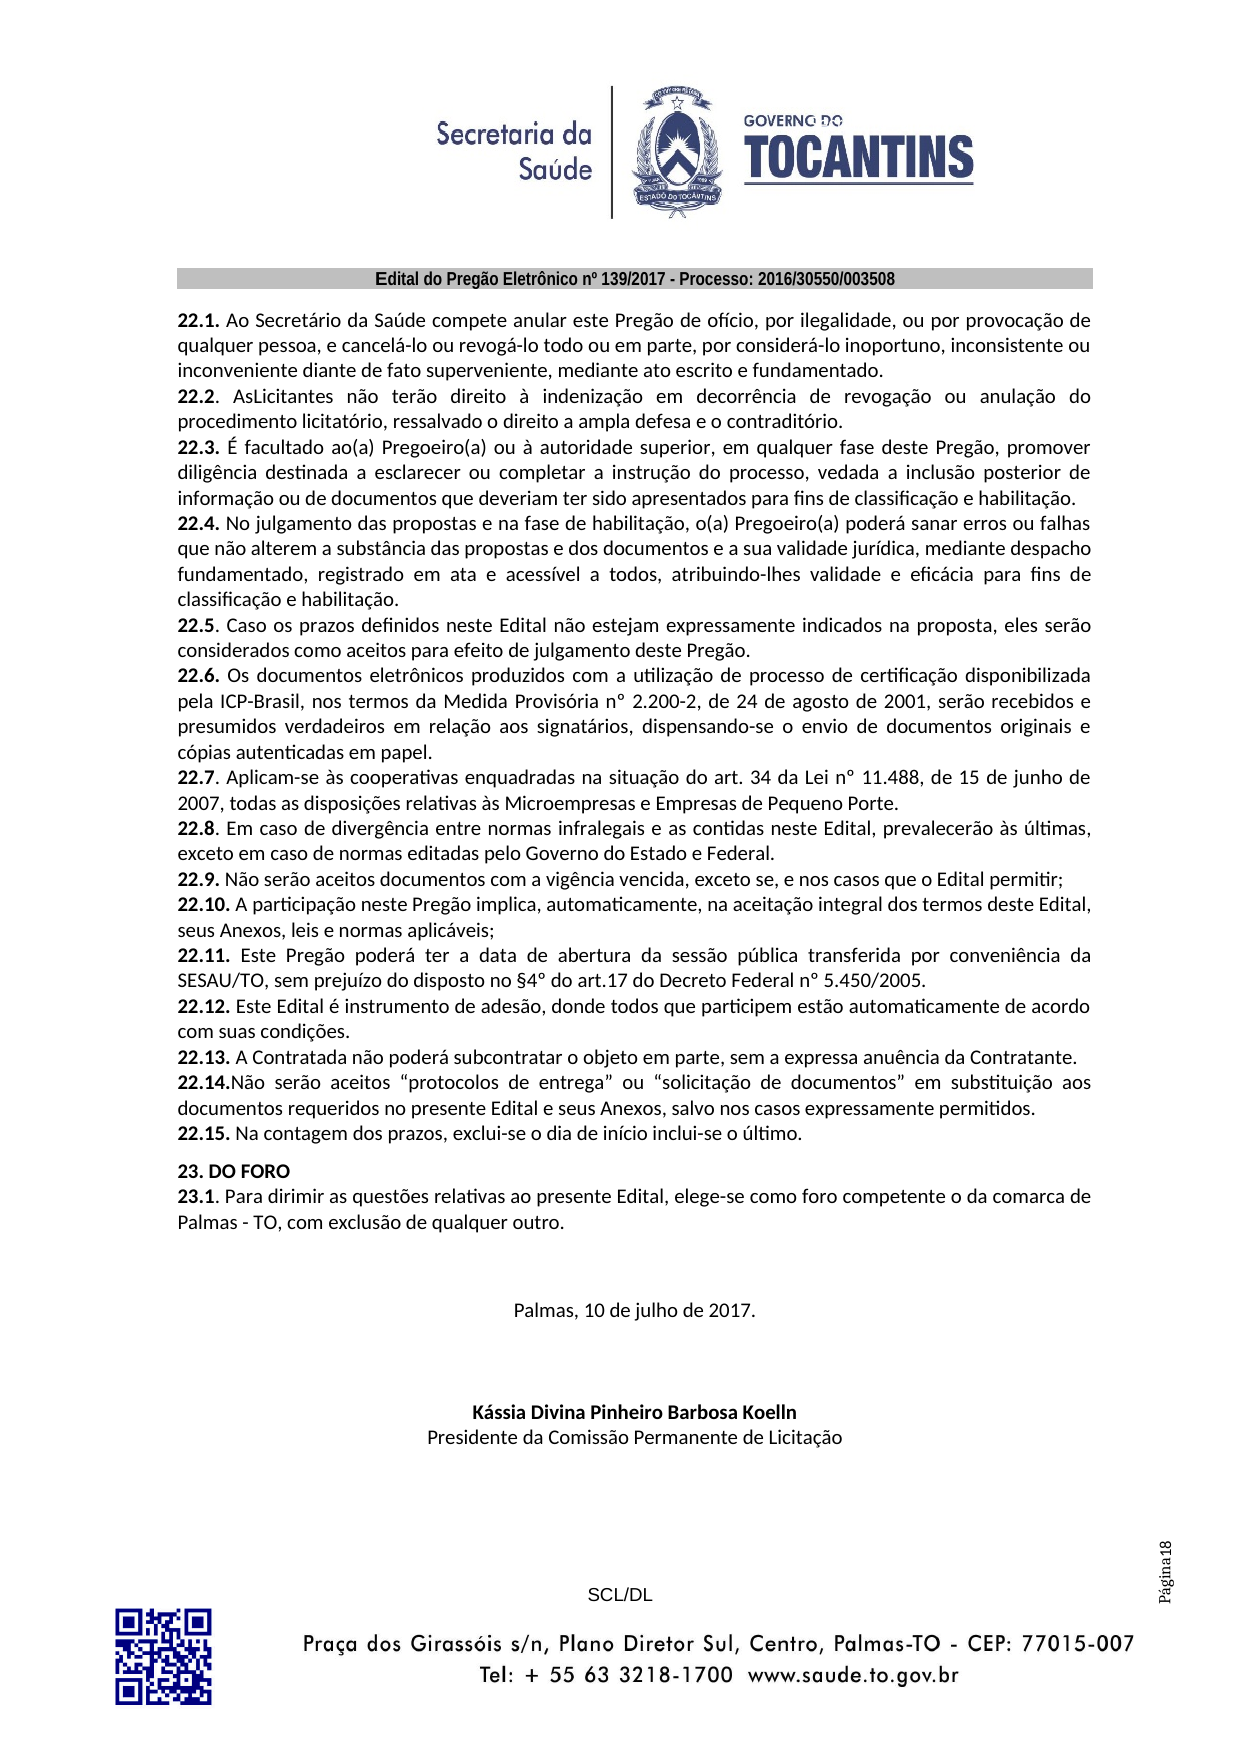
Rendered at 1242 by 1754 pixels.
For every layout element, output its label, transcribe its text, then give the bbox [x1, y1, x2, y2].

text 23.1. Para dirimir as questões relativas ao presente Edital, elege-se como foro competente o da comarca de Palmas - TO, com exclusão de qualquer outro. [177, 1183, 1093, 1234]
text 22.8. Em caso de divergência entre normas infralegais e as contidas neste Edital, prevalecerão às últimas, exceto em caso de normas editadas pelo Governo do Estado e Federal. [177, 815, 1093, 866]
text 22.14.Não serão aceitos “protocolos de entrega” ou “solicitação de documentos” em substituição aos documentos requeridos no presente Edital e seus Anexos, salvo nos casos expressamente permitidos. [177, 1069, 1093, 1120]
text 22.7. Aplicam-se às cooperativas enquadradas na situação do art. 34 da Lei nº 11.488, de 15 de junho de 2007, todas as disposições relativas às Microempresas e Empresas de Pequeno Porte. [177, 764, 1093, 815]
text 22.3. É facultado ao(a) Pregoeiro(a) ou à autoridade superior, em qualquer fase deste Pregão, promover diligência destinada a esclarecer ou completar a instrução do processo, vedada a inclusão posterior de informação ou de documentos que deveriam ter sido apresentados para fins de classificação e habilitação. [177, 434, 1093, 510]
text Palmas, 10 de julho de 2017. [177, 1298, 1093, 1323]
text 22.6. Os documentos eletrônicos produzidos com a utilização de processo de certificação disponibilizada pela ICP-Brasil, nos termos da Medida Provisória nº 2.200-2, de 24 de agosto de 2001, serão recebidos e presumidos verdadeiros em relação aos signatários, dispensando-se o envio de documentos originais e cópias autenticadas em papel. [177, 663, 1093, 764]
text 22.15. Na contagem dos prazos, exclui-se o dia de início inclui-se o último. [177, 1120, 1093, 1146]
picture [0, 1, 1239, 234]
picture [111, 1604, 1134, 1709]
text 22.9. Não serão aceitos documentos com a vigência vencida, exceto se, e nos casos que o Edital permitir; [177, 866, 1093, 891]
text 22.10. A participação neste Pregão implica, automaticamente, na aceitação integral dos termos deste Edital, seus Anexos, leis e normas aplicáveis; [177, 891, 1093, 942]
text 22.2. AsLicitantes não terão direito à indenização em decorrência de revogação ou anulação do procedimento licitatório, ressalvado o direito a ampla defesa e o contraditório. [177, 383, 1093, 434]
text 22.11. Este Pregão poderá ter a data de abertura da sessão pública transferida por conveniência da SESAU/TO, sem prejuízo do disposto no §4º do art.17 do Decreto Federal nº 5.450/2005. [177, 942, 1093, 993]
text Kássia Divina Pinheiro Barbosa Koelln [177, 1399, 1093, 1424]
text 22.12. Este Edital é instrumento de adesão, donde todos que participem estão automaticamente de acordo com suas condições. [177, 993, 1093, 1044]
text 22.13. A Contratada não poderá subcontratar o objeto em parte, sem a expressa anuência da Contratante. [177, 1044, 1093, 1069]
text 22.4. No julgamento das propostas e na fase de habilitação, o(a) Pregoeiro(a) poderá sanar erros ou falhas que não alterem a substância das propostas e dos documentos e a sua validade jurídica, mediante despacho fundamentado, registrado em ata e acessível a todos, atribuindo-lhes validade e eficácia para fins de classificação e habilitação. [177, 510, 1093, 612]
text 23. DO FORO [177, 1158, 1093, 1183]
text 22.5. Caso os prazos definidos neste Edital não estejam expressamente indicados na proposta, eles serão considerados como aceitos para efeito de julgamento deste Pregão. [177, 612, 1093, 663]
text Presidente da Comissão Permanente de Licitação [177, 1424, 1093, 1450]
text 22.1. Ao Secretário da Saúde compete anular este Pregão de ofício, por ilegalidade, ou por provocação de qualquer pessoa, e cancelá-lo ou revogá-lo todo ou em parte, por considerá-lo inoportuno, inconsistente ou inconveniente diante de fato superveniente, mediante ato escrito e fundamentado. [177, 307, 1093, 383]
